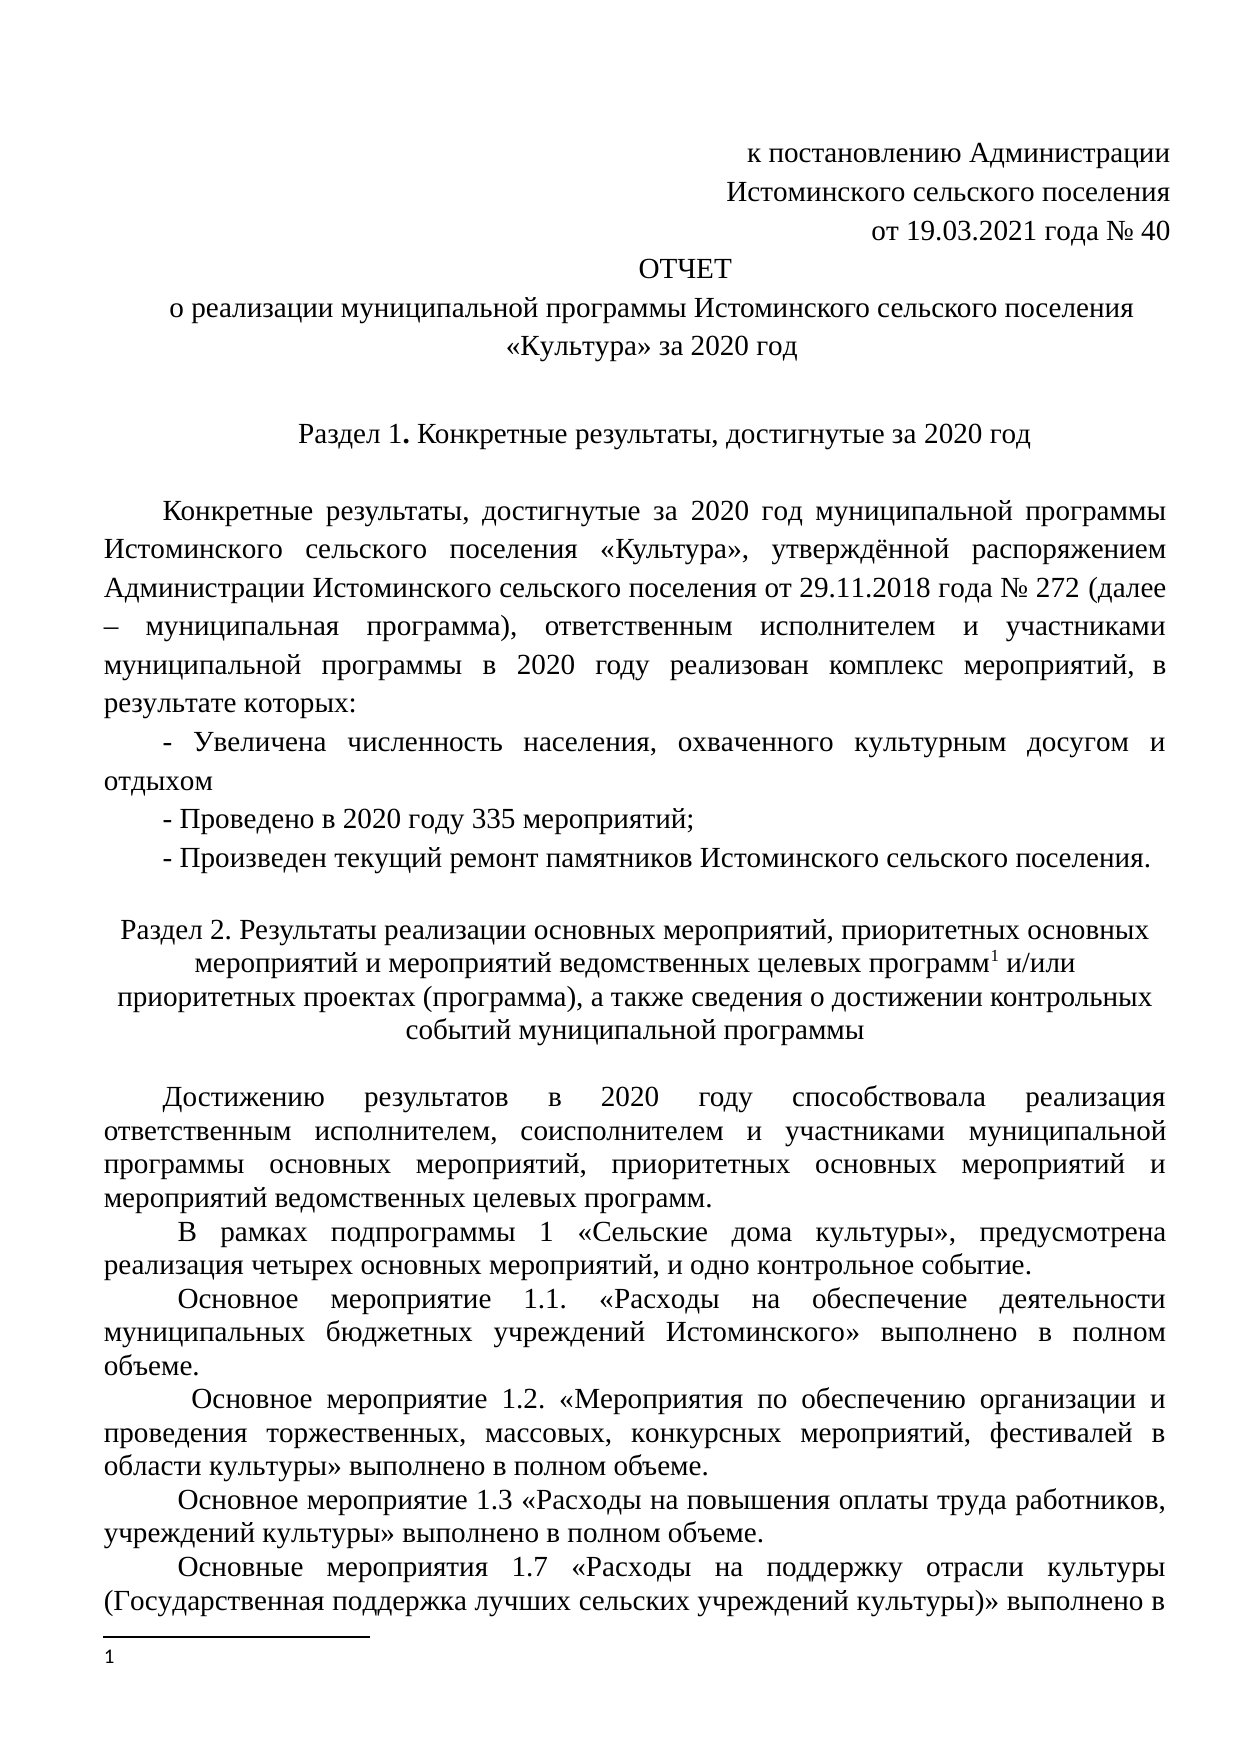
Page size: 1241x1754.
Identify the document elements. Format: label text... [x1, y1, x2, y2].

text В рамках подпрограммы 1 «Сельские дома культуры», предусмотрена реализация четырех основных мероприятий, и одно контрольное событие. [103, 1214, 1166, 1281]
text Раздел 2. Результаты реализации основных мероприятий, приоритетных основных мероприятий и мероприятий ведомственных целевых программ и/или приоритетных проектах (программа), а также сведения о достижении контрольных событий муниципальной программы [103, 912, 1166, 1046]
text Достижению результатов в 2020 году способствовала реализация ответственным исполнителем, соисполнителем и участниками муниципальной программы основных мероприятий, приоритетных основных мероприятий и мероприятий ведомственных целевых программ. [103, 1079, 1166, 1214]
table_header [92, 103, 1181, 382]
text Основное мероприятие 1.3 «Расходы на повышения оплаты труда работников, учреждений культуры» выполнено в полном объеме. [103, 1482, 1166, 1549]
text - Проведено в 2020 году 335 мероприятий; [103, 801, 1166, 835]
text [103, 1549, 1166, 1616]
text Основное мероприятие 1.1. «Расходы на обеспечение деятельности муниципальных бюджетных учреждений Истоминского» выполнено в полном объеме. [103, 1281, 1166, 1381]
text Основное мероприятие 1.2. «Мероприятия по обеспечению организации и проведения торжественных, массовых, конкурсных мероприятий, фестивалей в области культуры» выполнено в полном объеме. [103, 1381, 1166, 1482]
text - Увеличена численность населения, охваченного культурным досугом и отдыхом [103, 724, 1166, 796]
text Раздел 1. Конкретные результаты, достигнутые за 2020 год [103, 416, 1166, 449]
text - Произведен текущий ремонт памятников Истоминского сельского поселения. [103, 840, 1166, 873]
text Конкретные результаты, достигнутые за 2020 год муниципальной программы Истоминского сельского поселения «Культура», утверждённой распоряжением Администрации Истоминского сельского поселения от 29.11.2018 года № 272 (далее – муниципальная программа), ответственным исполнителем и участниками муниципальной программы в 2020 году реализован комплекс мероприятий, в результате которых: [103, 493, 1166, 719]
